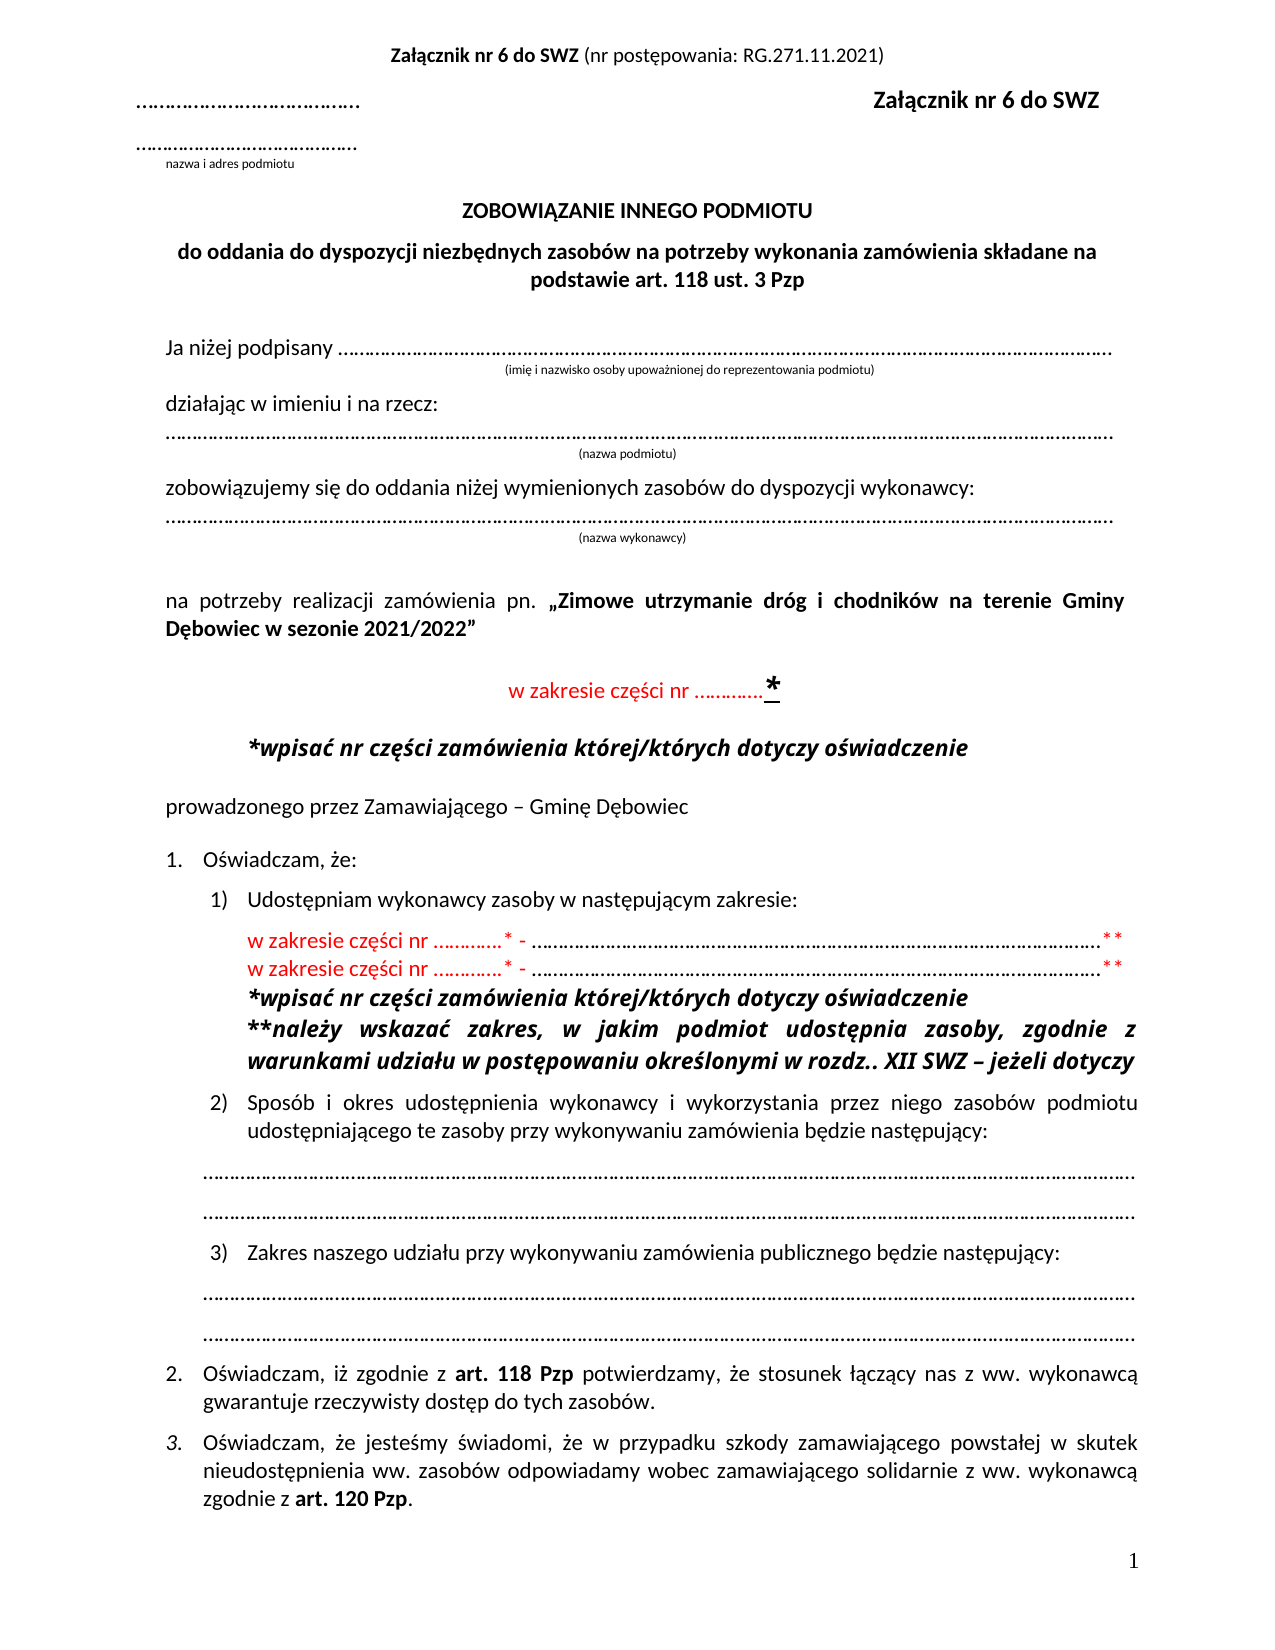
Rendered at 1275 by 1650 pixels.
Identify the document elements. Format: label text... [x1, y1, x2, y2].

text ……………………………………………………………………………………………………………………………………………………………… [136, 501, 1139, 529]
text ……………………………………………………………………………………………………………………………………………………………… [136, 417, 1139, 445]
text (imię i nazwisko osoby upoważnionej do reprezentowania podmiotu) [431, 361, 1139, 389]
text (nazwa podmiotu) [504, 445, 1139, 473]
subtitle na potrzeby realizacji zamówienia pn. „Zimowe utrzymanie dróg i chodników na terenie Gminy Dębowiec w sezonie 2021/2022” [165, 586, 1126, 642]
list …………………………………………………………………………………………………………………………………………………………… [203, 1197, 1139, 1225]
list *wpisać nr części zamówienia której/których dotyczy oświadczenie [247, 982, 1139, 1013]
subtitle Ja niżej podpisany ………………………………………………………………………………………………………………………………… [165, 333, 1126, 361]
text nazwa i adres podmiotu [136, 156, 1139, 184]
subtitle działając w imieniu i na rzecz: [165, 389, 1126, 417]
list …………………………………………………………………………………………………………………………………………………………… [203, 1278, 1139, 1306]
list Oświadczam, że: [165, 845, 1139, 873]
list Oświadczam, że jesteśmy świadomi, że w przypadku szkody zamawiającego powstałej w skutek nieudostępnienia ww. zasobów odpowiadamy wobec zamawiającego solidarnie z ww. wykonawcą zgodnie z art. 120 Pzp. [165, 1428, 1139, 1512]
list …………………………………………………………………………………………………………………………………………………………… [203, 1319, 1139, 1347]
list Zakres naszego udziału przy wykonywaniu zamówienia publicznego będzie następujący: [209, 1238, 1139, 1266]
list …………………………………………………………………………………………………………………………………………………………… [203, 1157, 1139, 1185]
text (nazwa wykonawcy) [504, 529, 1139, 557]
subtitle zobowiązujemy się do oddania niżej wymienionych zasobów do dyspozycji wykonawcy: [165, 473, 1126, 501]
list w zakresie części nr ………….* - ………………………………………………………………………………………………** [247, 954, 1139, 982]
list *wpisać nr części zamówienia której/których dotyczy oświadczenie [247, 732, 1139, 763]
subtitle w zakresie części nr ………….* [165, 667, 1126, 707]
list Oświadczam, iż zgodnie z art. 118 Pzp potwierdzamy, że stosunek łączący nas z ww. wykonawcą gwarantuje rzeczywisty dostęp do tych zasobów. [165, 1359, 1139, 1416]
subtitle prowadzonego przez Zamawiającego – Gminę Dębowiec [165, 792, 1126, 820]
list **należy wskazać zakres, w jakim podmiot udostępnia zasoby, zgodnie z warunkami udziału w postępowaniu określonymi w rozdz.. XII SWZ – jeżeli dotyczy [247, 1013, 1139, 1076]
list Udostępniam wykonawcy zasoby w następującym zakresie: [209, 886, 1139, 913]
text …………………………………… [136, 128, 1139, 156]
list w zakresie części nr ………….* - ………………………………………………………………………………………………** [247, 926, 1139, 954]
subtitle do oddania do dyspozycji niezbędnych zasobów na potrzeby wykonania zamówienia składane na podstawie art. 118 ust. 3 Pzp [136, 237, 1139, 293]
subtitle ………………………………… Załącznik nr 6 do SWZ [136, 85, 1139, 115]
list Sposób i okres udostępnienia wykonawcy i wykorzystania przez niego zasobów podmiotu udostępniającego te zasoby przy wykonywaniu zamówienia będzie następujący: [209, 1088, 1139, 1144]
subtitle ZOBOWIĄZANIE INNEGO PODMIOTU [136, 196, 1139, 224]
